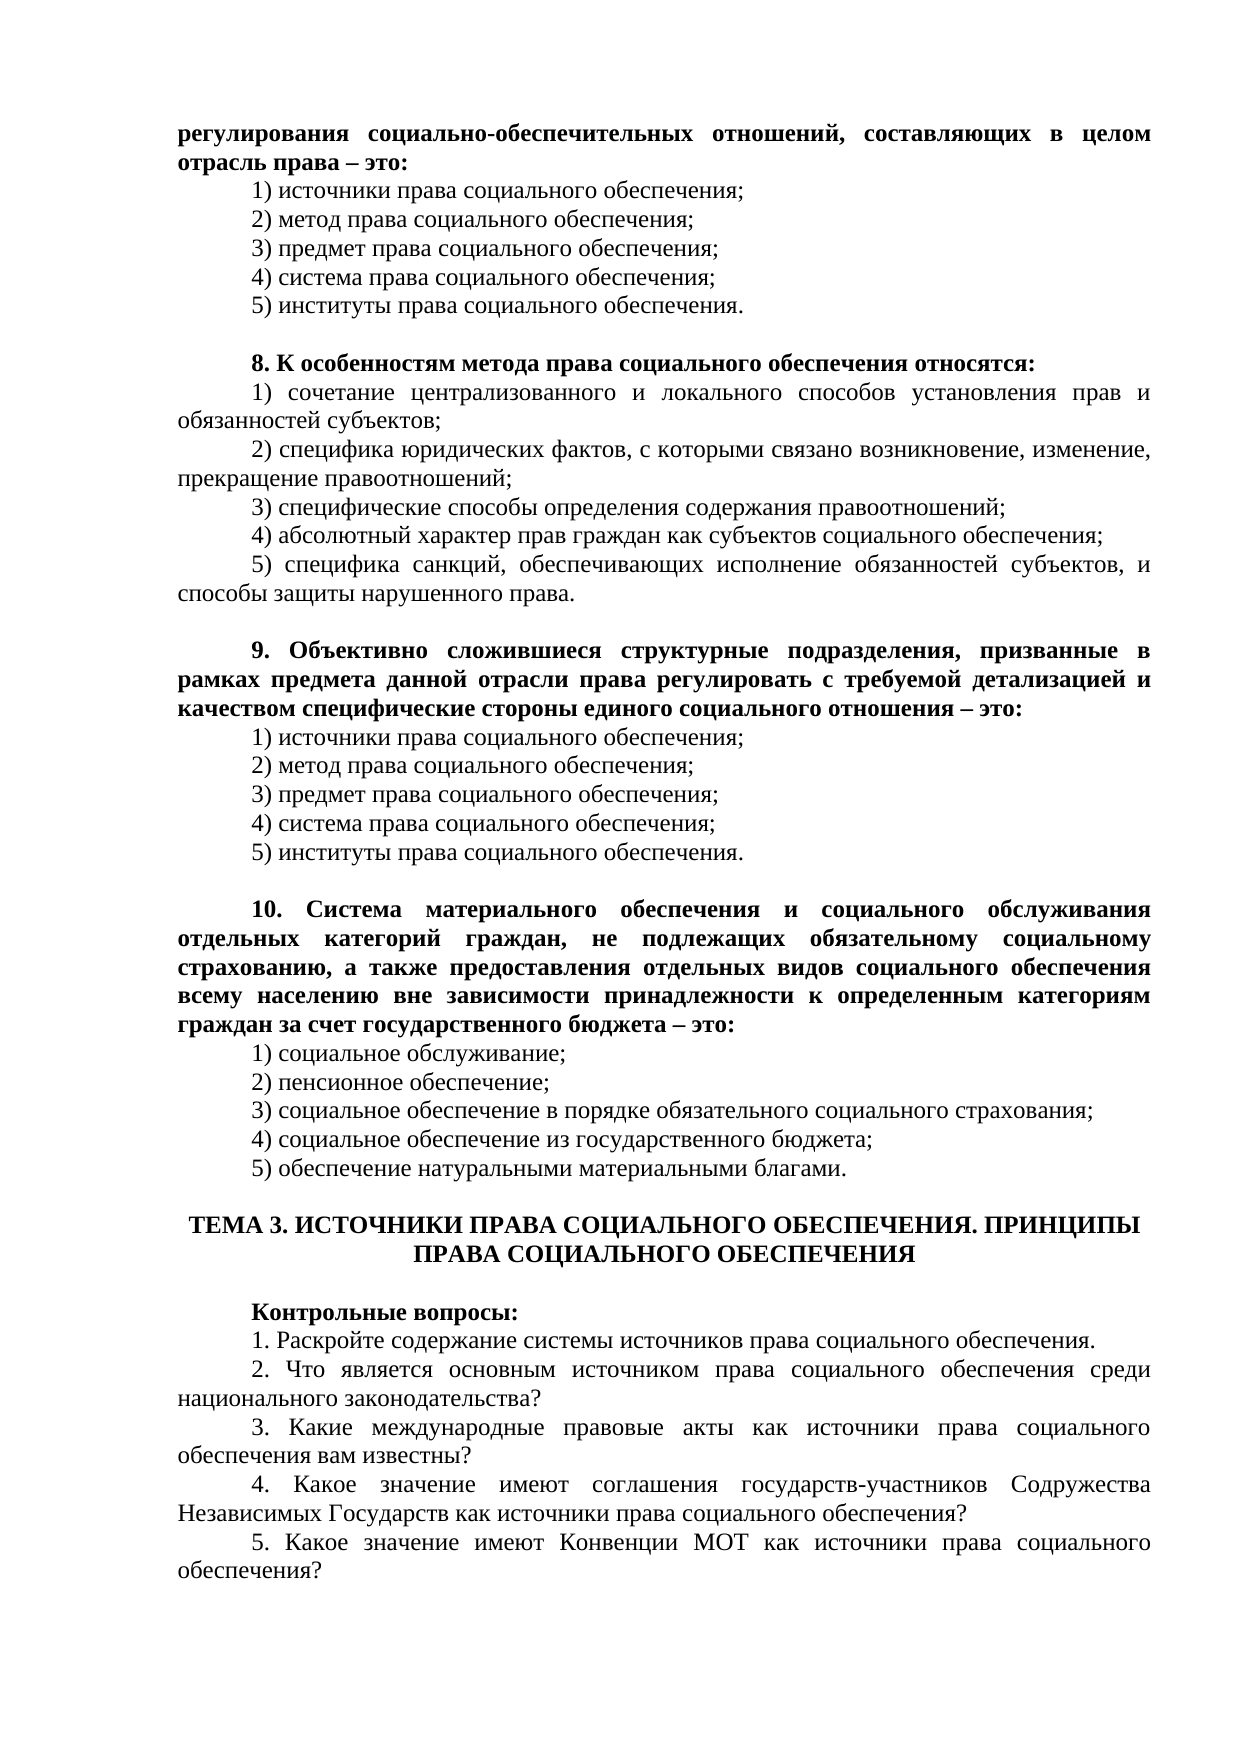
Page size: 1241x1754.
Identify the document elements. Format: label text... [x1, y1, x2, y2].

text 2) специфика юридических фактов, с которыми связано возникновение, изменение, прекращение правоотношений; [177, 434, 1152, 492]
text 2) метод права социального обеспечения; [177, 204, 1152, 233]
text 4) система права социального обеспечения; [177, 262, 1152, 291]
text 1) источники права социального обеспечения; [177, 722, 1152, 751]
text 3) предмет права социального обеспечения; [177, 233, 1152, 262]
text 10. Система материального обеспечения и социального обслуживания отдельных категорий граждан, не подлежащих обязательному социальному страхованию, а также предоставления отдельных видов социального обеспечения всему населению вне зависимости принадлежности к определенным категориям граждан за счет государственного бюджета – это: [177, 894, 1152, 1038]
text 1) сочетание централизованного и локального способов установления прав и обязанностей субъектов; [177, 377, 1152, 434]
text 2) метод права социального обеспечения; [177, 751, 1152, 779]
text 4) социальное обеспечение из государственного бюджета; [177, 1124, 1152, 1153]
text 3) специфические способы определения содержания правоотношений; [177, 492, 1152, 521]
text 5) специфика санкций, обеспечивающих исполнение обязанностей субъектов, и способы защиты нарушенного права. [177, 549, 1152, 607]
text 3) социальное обеспечение в порядке обязательного социального страхования; [177, 1096, 1152, 1124]
text 9. Объективно сложившиеся структурные подразделения, призванные в рамках предмета данной отрасли права регулировать с требуемой детализацией и качеством специфические стороны единого социального отношения – это: [177, 636, 1152, 722]
text 5. Какое значение имеют Конвенции МОТ как источники права социального обеспечения? [177, 1527, 1152, 1584]
text 4) абсолютный характер прав граждан как субъектов социального обеспечения; [177, 521, 1152, 549]
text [177, 118, 1152, 176]
text 1) социальное обслуживание; [177, 1038, 1152, 1067]
text Контрольные вопросы: [177, 1297, 1152, 1326]
text 8. К особенностям метода права социального обеспечения относятся: [177, 348, 1152, 377]
text 1) источники права социального обеспечения; [177, 176, 1152, 204]
text 5) обеспечение натуральными материальными благами. [177, 1153, 1152, 1182]
text 3) предмет права социального обеспечения; [177, 779, 1152, 808]
text 2. Что является основным источником права социального обеспечения среди национального законодательства? [177, 1354, 1152, 1412]
text 1. Раскройте содержание системы источников права социального обеспечения. [177, 1326, 1152, 1354]
text 3. Какие международные правовые акты как источники права социального обеспечения вам известны? [177, 1412, 1152, 1469]
text 5) институты права социального обеспечения. [177, 837, 1152, 866]
text 4. Какое значение имеют соглашения государств-участников Содружества Независимых Государств как источники права социального обеспечения? [177, 1469, 1152, 1527]
text 5) институты права социального обеспечения. [177, 291, 1152, 319]
text 4) система права социального обеспечения; [177, 808, 1152, 837]
text 2) пенсионное обеспечение; [177, 1067, 1152, 1096]
text Тема 3. Источники права социального обеспечения. Принципы права социального обеспечения [177, 1211, 1152, 1268]
